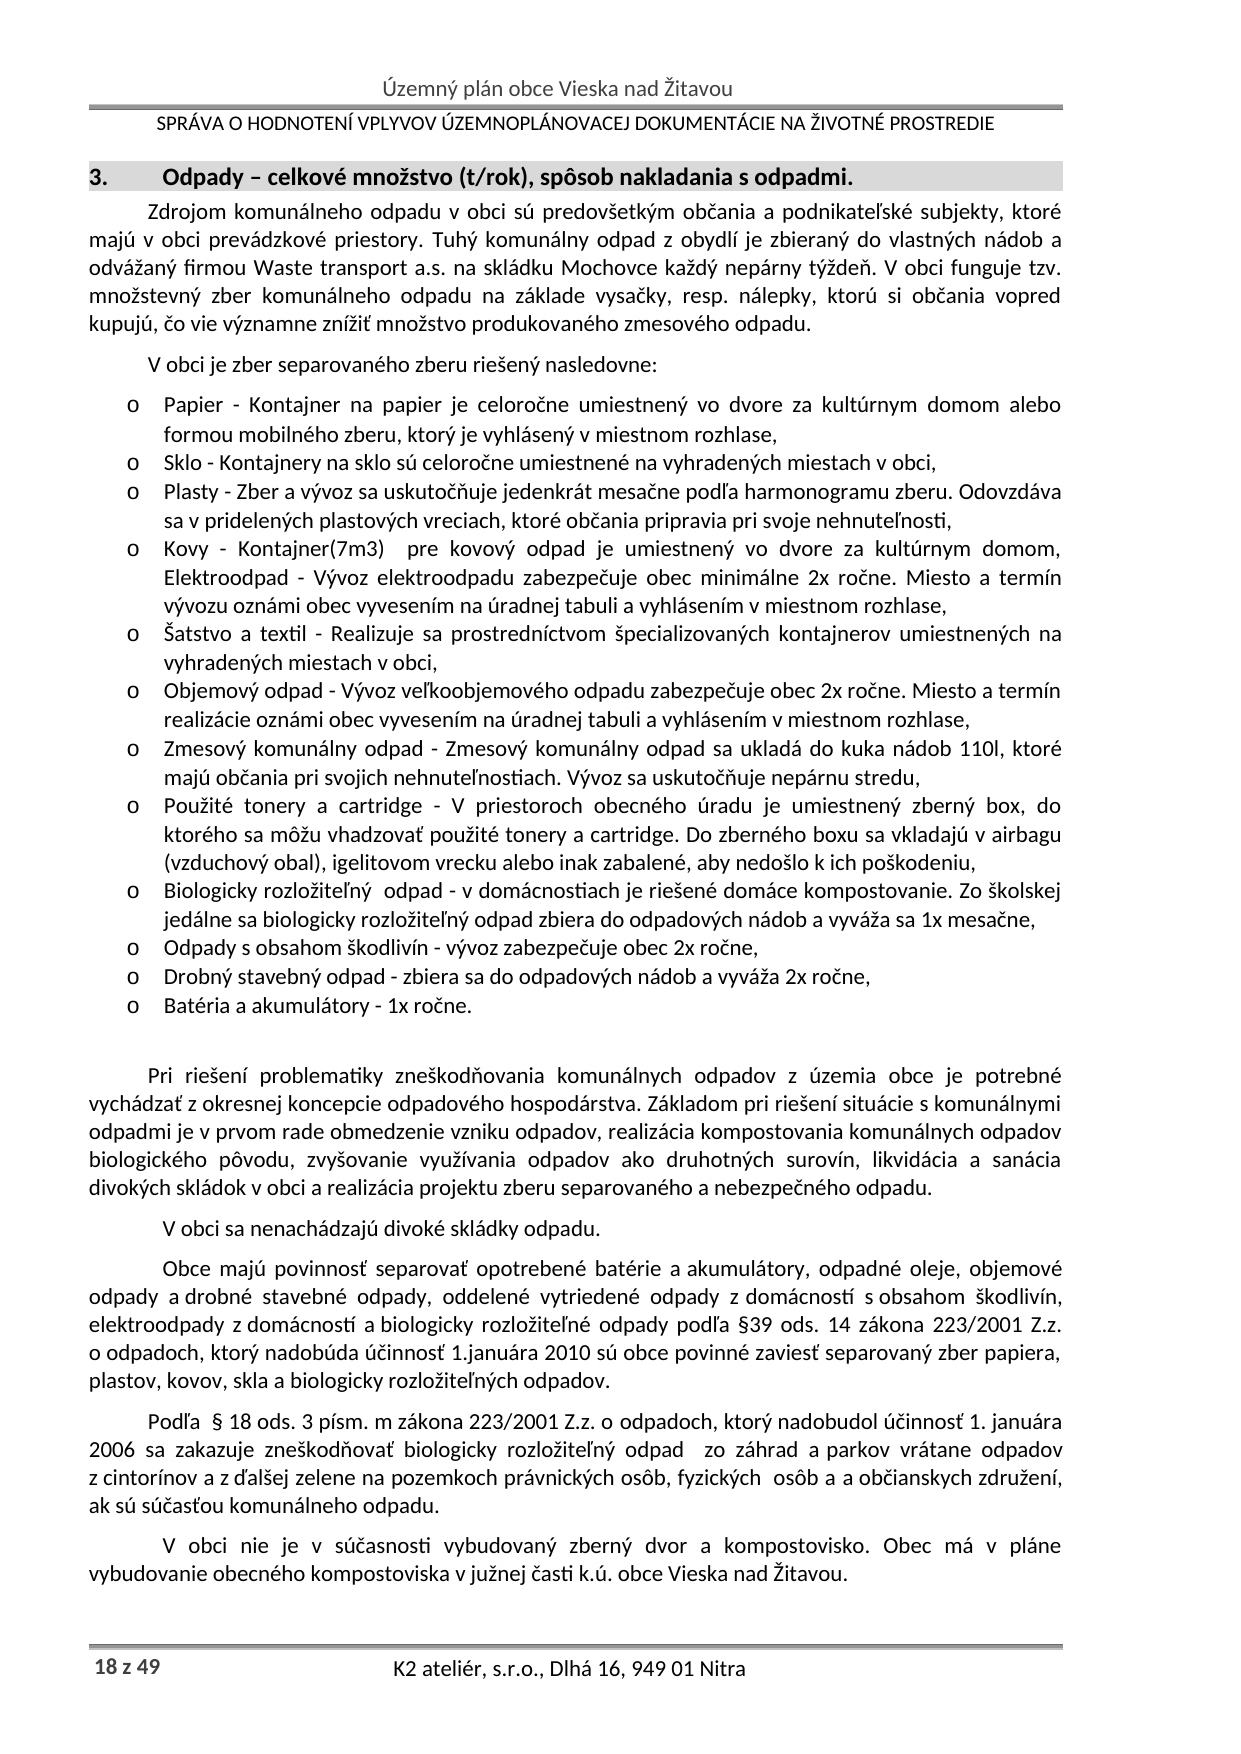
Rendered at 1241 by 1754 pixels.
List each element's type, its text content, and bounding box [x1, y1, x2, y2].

text Zdrojom komunálneho odpadu v obci sú predovšetkým občania a podnikateľské subjekty, ktoré majú v obci prevádzkové priestory. Tuhý komunálny odpad z obydlí je zbieraný do vlastných nádob a odvážaný firmou Waste transport a.s. na skládku Mochovce každý nepárny týždeň. V obci funguje tzv. množstevný zber komunálneho odpadu na základe vysačky, resp. nálepky, ktorú si občania vopred kupujú, čo vie významne znížiť množstvo produkovaného zmesového odpadu. [89, 197, 1063, 337]
list Sklo - Kontajnery na sklo sú celoročne umiestnené na vyhradených miestach v obci, [126, 448, 1063, 477]
list Objemový odpad - Vývoz veľkoobjemového odpadu zabezpečuje obec 2x ročne. Miesto a termín realizácie oznámi obec vyvesením na úradnej tabuli a vyhlásením v miestnom rozhlase, [126, 676, 1063, 734]
list Zmesový komunálny odpad - Zmesový komunálny odpad sa ukladá do kuka nádob 110l, ktoré majú občania pri svojich nehnuteľnostiach. Vývoz sa uskutočňuje nepárnu stredu, [126, 734, 1063, 791]
text V obci je zber separovaného zberu riešený nasledovne: [89, 350, 1063, 378]
text Pri riešení problematiky zneškodňovania komunálnych odpadov z územia obce je potrebné vychádzať z okresnej koncepcie odpadového hospodárstva. Základom pri riešení situácie s komunálnymi odpadmi je v prvom rade obmedzenie vzniku odpadov, realizácia kompostovania komunálnych odpadov biologického pôvodu, zvyšovanie využívania odpadov ako druhotných surovín, likvidácia a sanácia divokých skládok v obci a realizácia projektu zberu separovaného a nebezpečného odpadu. [89, 1061, 1063, 1201]
text Obce majú povinnosť separovať opotrebené batérie a akumulátory, odpadné oleje, objemové odpady a drobné stavebné odpady, oddelené vytriedené odpady z domácností s obsahom škodlivín, elektroodpady z domácností a biologicky rozložiteľné odpady podľa §39 ods. 14 zákona 223/2001 Z.z. o odpadoch, ktorý nadobúda účinnosť 1.januára 2010 sú obce povinné zaviesť separovaný zber papiera, plastov, kovov, skla a biologicky rozložiteľných odpadov. [89, 1254, 1063, 1394]
text V obci nie je v súčasnosti vybudovaný zberný dvor a kompostovisko. Obec má v pláne vybudovanie obecného kompostoviska v južnej časti k.ú. obce Vieska nad Žitavou. [89, 1532, 1063, 1588]
text V obci sa nenachádzajú divoké skládky odpadu. [89, 1214, 1063, 1242]
list Odpady s obsahom škodlivín - vývoz zabezpečuje obec 2x ročne, [126, 933, 1063, 962]
list Kovy - Kontajner(7m3) pre kovový odpad je umiestnený vo dvore za kultúrnym domom, Elektroodpad - Vývoz elektroodpadu zabezpečuje obec minimálne 2x ročne. Miesto a termín vývozu oznámi obec vyvesením na úradnej tabuli a vyhlásením v miestnom rozhlase, [126, 534, 1063, 619]
list Drobný stavebný odpad - zbiera sa do odpadových nádob a vyváža 2x ročne, [126, 962, 1063, 992]
list Papier - Kontajner na papier je celoročne umiestnený vo dvore za kultúrnym domom alebo formou mobilného zberu, ktorý je vyhlásený v miestnom rozhlase, [126, 391, 1063, 448]
list Použité tonery a cartridge - V priestoroch obecného úradu je umiestnený zberný box, do ktorého sa môžu vhadzovať použité tonery a cartridge. Do zberného boxu sa vkladajú v airbagu (vzduchový obal), igelitovom vrecku alebo inak zabalené, aby nedošlo k ich poškodeniu, [126, 791, 1063, 876]
list Biologicky rozložiteľný odpad - v domácnostiach je riešené domáce kompostovanie. Zo školskej jedálne sa biologicky rozložiteľný odpad zbiera do odpadových nádob a vyváža sa 1x mesačne, [126, 876, 1063, 933]
list Plasty - Zber a vývoz sa uskutočňuje jedenkrát mesačne podľa harmonogramu zberu. Odovzdáva sa v pridelených plastových vreciach, ktoré občania pripravia pri svoje nehnuteľnosti, [126, 477, 1063, 534]
list Šatstvo a textil - Realizuje sa prostredníctvom špecializovaných kontajnerov umiestnených na vyhradených miestach v obci, [126, 619, 1063, 676]
text Podľa § 18 ods. 3 písm. m zákona 223/2001 Z.z. o odpadoch, ktorý nadobudol účinnosť 1. januára 2006 sa zakazuje zneškodňovať biologicky rozložiteľný odpad zo záhrad a parkov vrátane odpadov z cintorínov a z ďalšej zelene na pozemkoch právnických osôb, fyzických osôb a a občianskych združení, ak sú súčasťou komunálneho odpadu. [89, 1407, 1063, 1519]
list Batéria a akumulátory - 1x ročne. [126, 992, 1063, 1021]
subtitle Odpady – celkové množstvo (t/rok), spôsob nakladania s odpadmi. [89, 161, 1063, 191]
